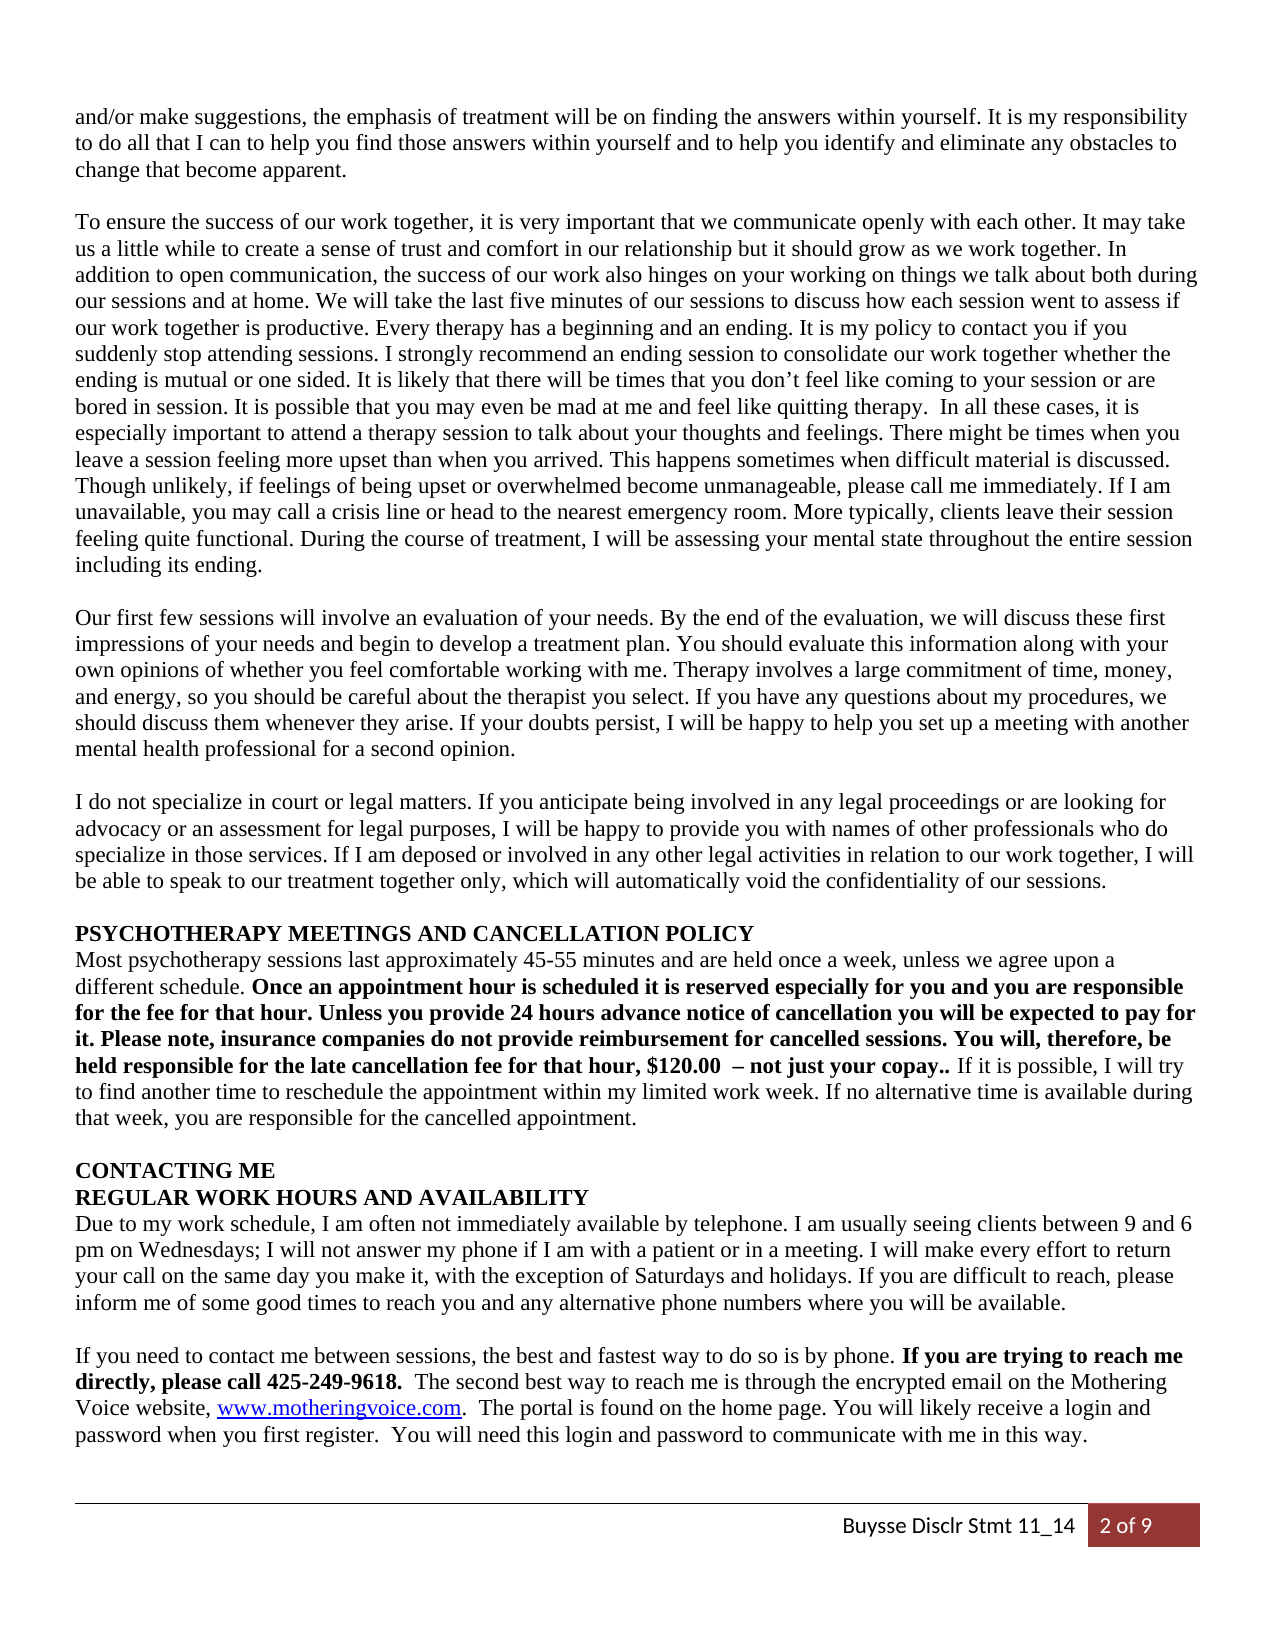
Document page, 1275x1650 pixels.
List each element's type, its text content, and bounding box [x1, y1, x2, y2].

text Our first few sessions will involve an evaluation of your needs. By the end of the evaluation, we will discuss these first impressions of your needs and begin to develop a treatment plan. You should evaluate this information along with your own opinions of whether you feel comfortable working with me. Therapy involves a large commitment of time, money, and energy, so you should be careful about the therapist you select. If you have any questions about my procedures, we should discuss them whenever they arise. If your doubts persist, I will be happy to help you set up a meeting with another mental health professional for a second opinion. [75, 604, 1200, 762]
text To ensure the success of our work together, it is very important that we communicate openly with each other. It may take us a little while to create a sense of trust and comfort in our relationship but it should grow as we work together. In addition to open communication, the success of our work also hinges on your working on things we talk about both during our sessions and at home. We will take the last five minutes of our sessions to discuss how each session went to assess if our work together is productive. Every therapy has a beginning and an ending. It is my policy to contact you if you suddenly stop attending sessions. I strongly recommend an ending session to consolidate our work together whether the ending is mutual or one sided. It is likely that there will be times that you don’t feel like coming to your session or are bored in session. It is possible that you may even be mad at me and feel like quitting therapy. In all these cases, it is especially important to attend a therapy session to talk about your thoughts and feelings. There might be times when you leave a session feeling more upset than when you arrived. This happens sometimes when difficult material is discussed. Though unlikely, if feelings of being upset or overwhelmed become unmanageable, please call me immediately. If I am unavailable, you may call a crisis line or head to the nearest emergency room. More typically, clients leave their session feeling quite functional. During the course of treatment, I will be assessing your mental state throughout the entire session including its ending. [75, 208, 1200, 577]
text PSYCHOTHERAPY MEETINGS AND CANCELLATION POLICY [75, 920, 1200, 946]
text CONTACTING ME [75, 1157, 1200, 1183]
text I do not specialize in court or legal matters. If you anticipate being involved in any legal proceedings or are looking for advocacy or an assessment for legal purposes, I will be happy to provide you with names of other professionals who do specialize in those services. If I am deposed or involved in any other legal activities in relation to our work together, I will be able to speak to our treatment together only, which will automatically void the confidentiality of our sessions. [75, 788, 1200, 894]
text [75, 103, 1200, 182]
text Most psychotherapy sessions last approximately 45-55 minutes and are held once a week, unless we agree upon a different schedule. Once an appointment hour is scheduled it is reserved especially for you and you are responsible for the fee for that hour. Unless you provide 24 hours advance notice of cancellation you will be expected to pay for it. Please note, insurance companies do not provide reimbursement for cancelled sessions. You will, therefore, be held responsible for the late cancellation fee for that hour, $120.00 – not just your copay.. If it is possible, I will try to find another time to reschedule the appointment within my limited work week. If no alternative time is available during that week, you are responsible for the cancelled appointment. [75, 946, 1200, 1131]
text Due to my work schedule, I am often not immediately available by telephone. I am usually seeing clients between 9 and 6 pm on Wednesdays; I will not answer my phone if I am with a patient or in a meeting. I will make every effort to return your call on the same day you make it, with the exception of Saturdays and holidays. If you are difficult to reach, please inform me of some good times to reach you and any alternative phone numbers where you will be available. [75, 1210, 1200, 1315]
text If you need to contact me between sessions, the best and fastest way to do so is by phone. If you are trying to reach me directly, please call 425-249-9618. The second best way to reach me is through the encrypted email on the Mothering Voice website, www.motheringvoice.com. The portal is found on the home page. You will likely receive a login and password when you first register. You will need this login and password to communicate with me in this way. [75, 1342, 1200, 1447]
text REGULAR WORK HOURS AND AVAILABILITY [75, 1183, 1200, 1210]
